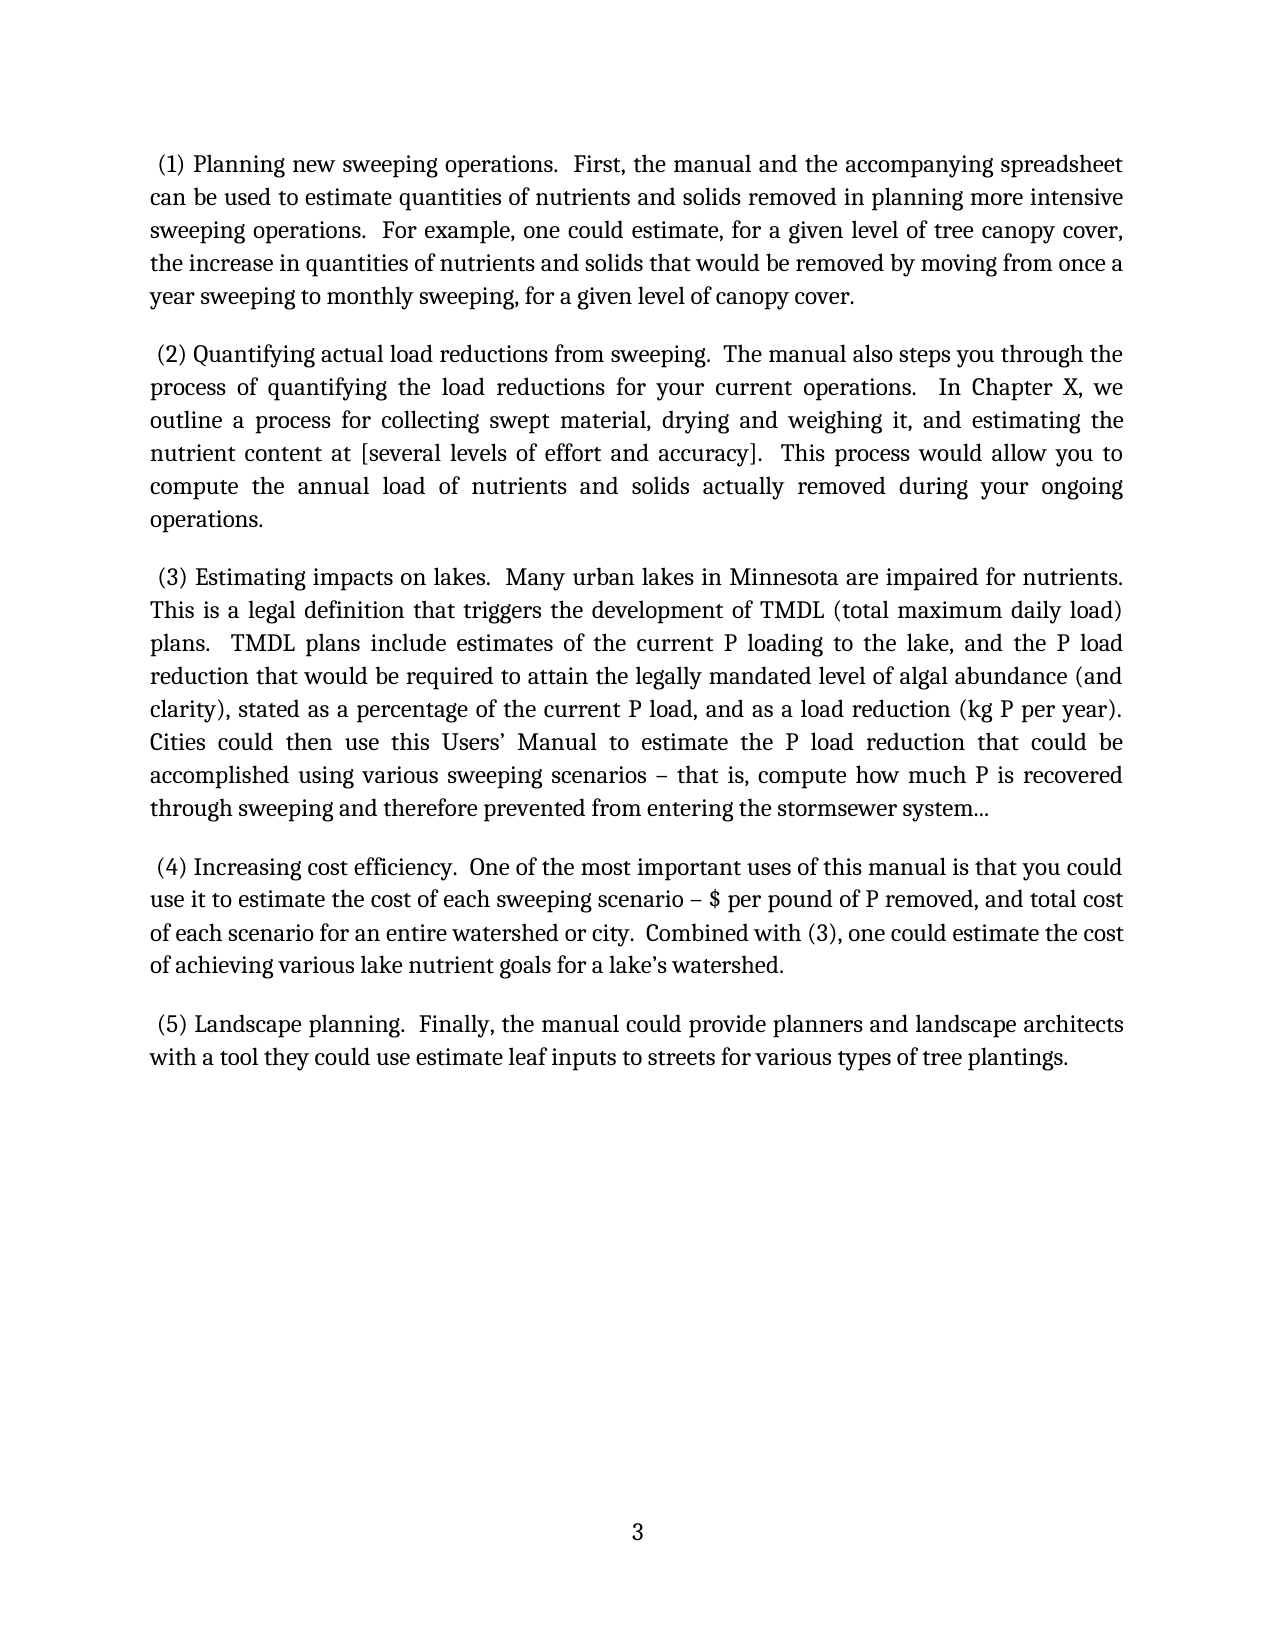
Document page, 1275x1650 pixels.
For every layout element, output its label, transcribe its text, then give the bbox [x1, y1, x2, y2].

text (4) Increasing cost efficiency. One of the most important uses of this manual is that you could use it to estimate the cost of each sweeping scenario – $ per pound of P removed, and total cost of each scenario for an entire watershed or city. Combined with (3), one could estimate the cost of achieving various lake nutrient goals for a lake’s watershed. [150, 852, 1125, 980]
text (1) Planning new sweeping operations. First, the manual and the accompanying spreadsheet can be used to estimate quantities of nutrients and solids removed in planning more intensive sweeping operations. For example, one could estimate, for a given level of tree canopy cover, the increase in quantities of nutrients and solids that would be removed by moving from once a year sweeping to monthly sweeping, for a given level of canopy cover. [150, 150, 1125, 311]
text (3) Estimating impacts on lakes. Many urban lakes in Minnesota are impaired for nutrients. This is a legal definition that triggers the development of TMDL (total maximum daily load) plans. TMDL plans include estimates of the current P loading to the lake, and the P load reduction that would be required to attain the legally mandated level of algal abundance (and clarity), stated as a percentage of the current P load, and as a load reduction (kg P per year). Cities could then use this Users’ Manual to estimate the P load reduction that could be accomplished using various sweeping scenarios – that is, compute how much P is recovered through sweeping and therefore prevented from entering the stormsewer system... [150, 563, 1125, 823]
text (5) Landscape planning. Finally, the manual could provide planners and landscape architects with a tool they could use estimate leaf inputs to streets for various types of tree plantings. [150, 1009, 1125, 1071]
text (2) Quantifying actual load reductions from sweeping. The manual also steps you through the process of quantifying the load reductions for your current operations. In Chapter X, we outline a process for collecting swept material, drying and weighing it, and estimating the nutrient content at [several levels of effort and accuracy]. This process would allow you to compute the annual load of nutrients and solids actually removed during your ongoing operations. [150, 340, 1125, 534]
